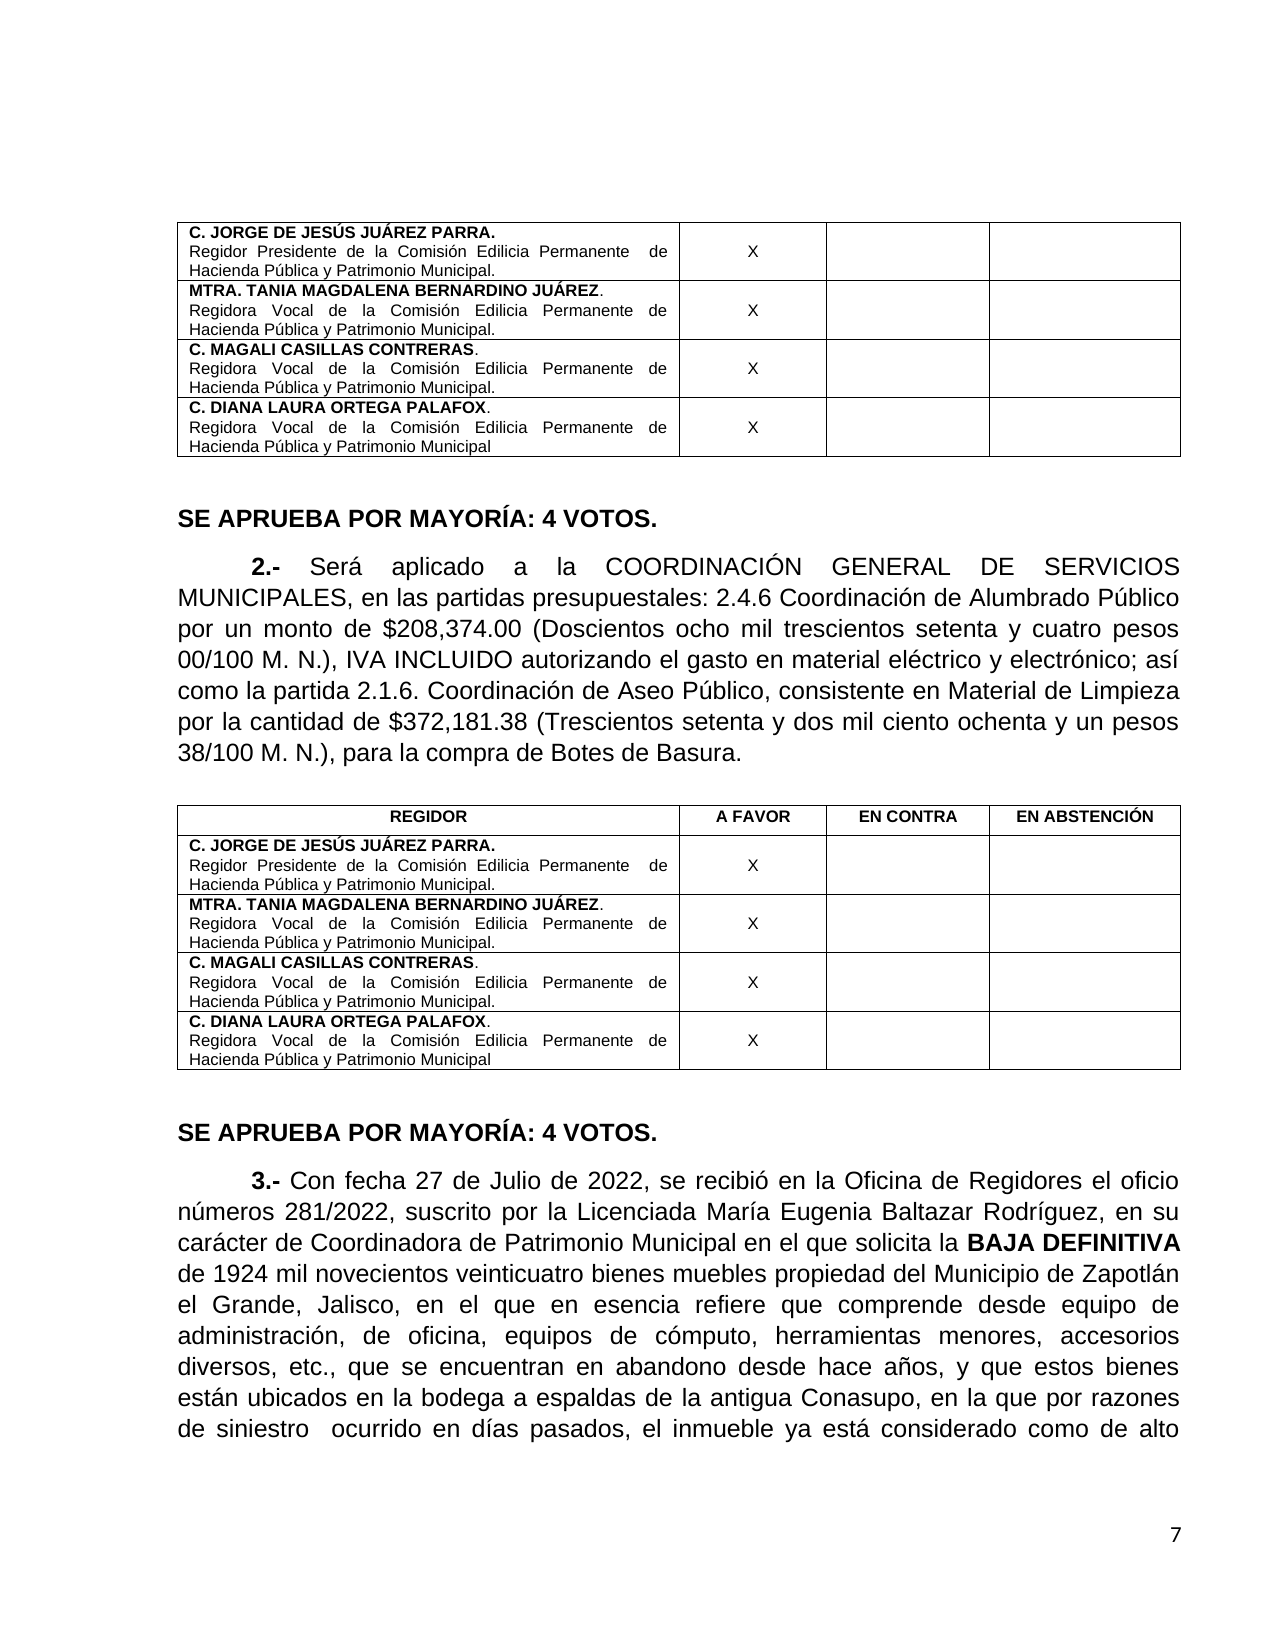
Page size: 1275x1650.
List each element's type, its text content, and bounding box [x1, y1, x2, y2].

table_cell [827, 836, 989, 894]
table_cell C. JORGE DE JESÚS JUÁREZ PARRA. Regidor Presidente de la Comisión Edilicia Permanente de Hacienda Pública y Patrimonio Municipal. [178, 223, 679, 280]
table_cell X [680, 398, 826, 456]
table_cell X [680, 836, 826, 894]
table_cell [990, 398, 1180, 456]
text SE APRUEBA POR MAYORÍA: 4 VOTOS. [177, 504, 1181, 533]
table_cell [990, 953, 1180, 1011]
table_header REGIDOR [178, 806, 679, 835]
table_header A FAVOR [680, 806, 826, 835]
table_cell [827, 340, 989, 397]
table_cell C. MAGALI CASILLAS CONTRERAS. Regidora Vocal de la Comisión Edilicia Permanente de Hacienda Pública y Patrimonio Municipal. [178, 953, 679, 1011]
table_cell X [680, 1012, 826, 1069]
table_cell [827, 398, 989, 456]
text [177, 1166, 1181, 1443]
table_cell [827, 1012, 989, 1069]
text SE APRUEBA POR MAYORÍA: 4 VOTOS. [177, 1118, 1181, 1147]
table_cell [990, 1012, 1180, 1069]
table_cell [990, 340, 1180, 397]
table_cell [990, 895, 1180, 952]
table_cell C. JORGE DE JESÚS JUÁREZ PARRA. Regidor Presidente de la Comisión Edilicia Permanente de Hacienda Pública y Patrimonio Municipal. [178, 836, 679, 894]
table_cell MTRA. TANIA MAGDALENA BERNARDINO JUÁREZ. Regidora Vocal de la Comisión Edilicia Permanente de Hacienda Pública y Patrimonio Municipal. [178, 895, 679, 952]
text 2.- Será aplicado a la COORDINACIÓN GENERAL DE SERVICIOS MUNICIPALES, en las partidas presupuestales: 2.4.6 Coordinación de Alumbrado Público por un monto de $208,374.00 (Doscientos ocho mil trescientos setenta y cuatro pesos 00/100 M. N.), IVA INCLUIDO autorizando el gasto en material eléctrico y electrónico; así como la partida 2.1.6. Coordinación de Aseo Público, consistente en Material de Limpieza por la cantidad de $372,181.38 (Trescientos setenta y dos mil ciento ochenta y un pesos 38/100 M. N.), para la compra de Botes de Basura. [177, 552, 1181, 767]
table_cell C. DIANA LAURA ORTEGA PALAFOX. Regidora Vocal de la Comisión Edilicia Permanente de Hacienda Pública y Patrimonio Municipal [178, 1012, 679, 1069]
table_cell [990, 836, 1180, 894]
table_cell X [680, 895, 826, 952]
table_cell X [680, 223, 826, 280]
table_cell C. MAGALI CASILLAS CONTRERAS. Regidora Vocal de la Comisión Edilicia Permanente de Hacienda Pública y Patrimonio Municipal. [178, 340, 679, 397]
table_header EN ABSTENCIÓN [990, 806, 1180, 835]
table_cell MTRA. TANIA MAGDALENA BERNARDINO JUÁREZ. Regidora Vocal de la Comisión Edilicia Permanente de Hacienda Pública y Patrimonio Municipal. [178, 281, 679, 339]
table_cell [827, 895, 989, 952]
table_header EN CONTRA [827, 806, 989, 835]
table_cell X [680, 281, 826, 339]
table_cell [827, 281, 989, 339]
table_cell [990, 281, 1180, 339]
table_cell X [680, 340, 826, 397]
table_cell [827, 223, 989, 280]
table_cell X [680, 953, 826, 1011]
table_cell [827, 953, 989, 1011]
table_cell [990, 223, 1180, 280]
table_cell C. DIANA LAURA ORTEGA PALAFOX. Regidora Vocal de la Comisión Edilicia Permanente de Hacienda Pública y Patrimonio Municipal [178, 398, 679, 456]
